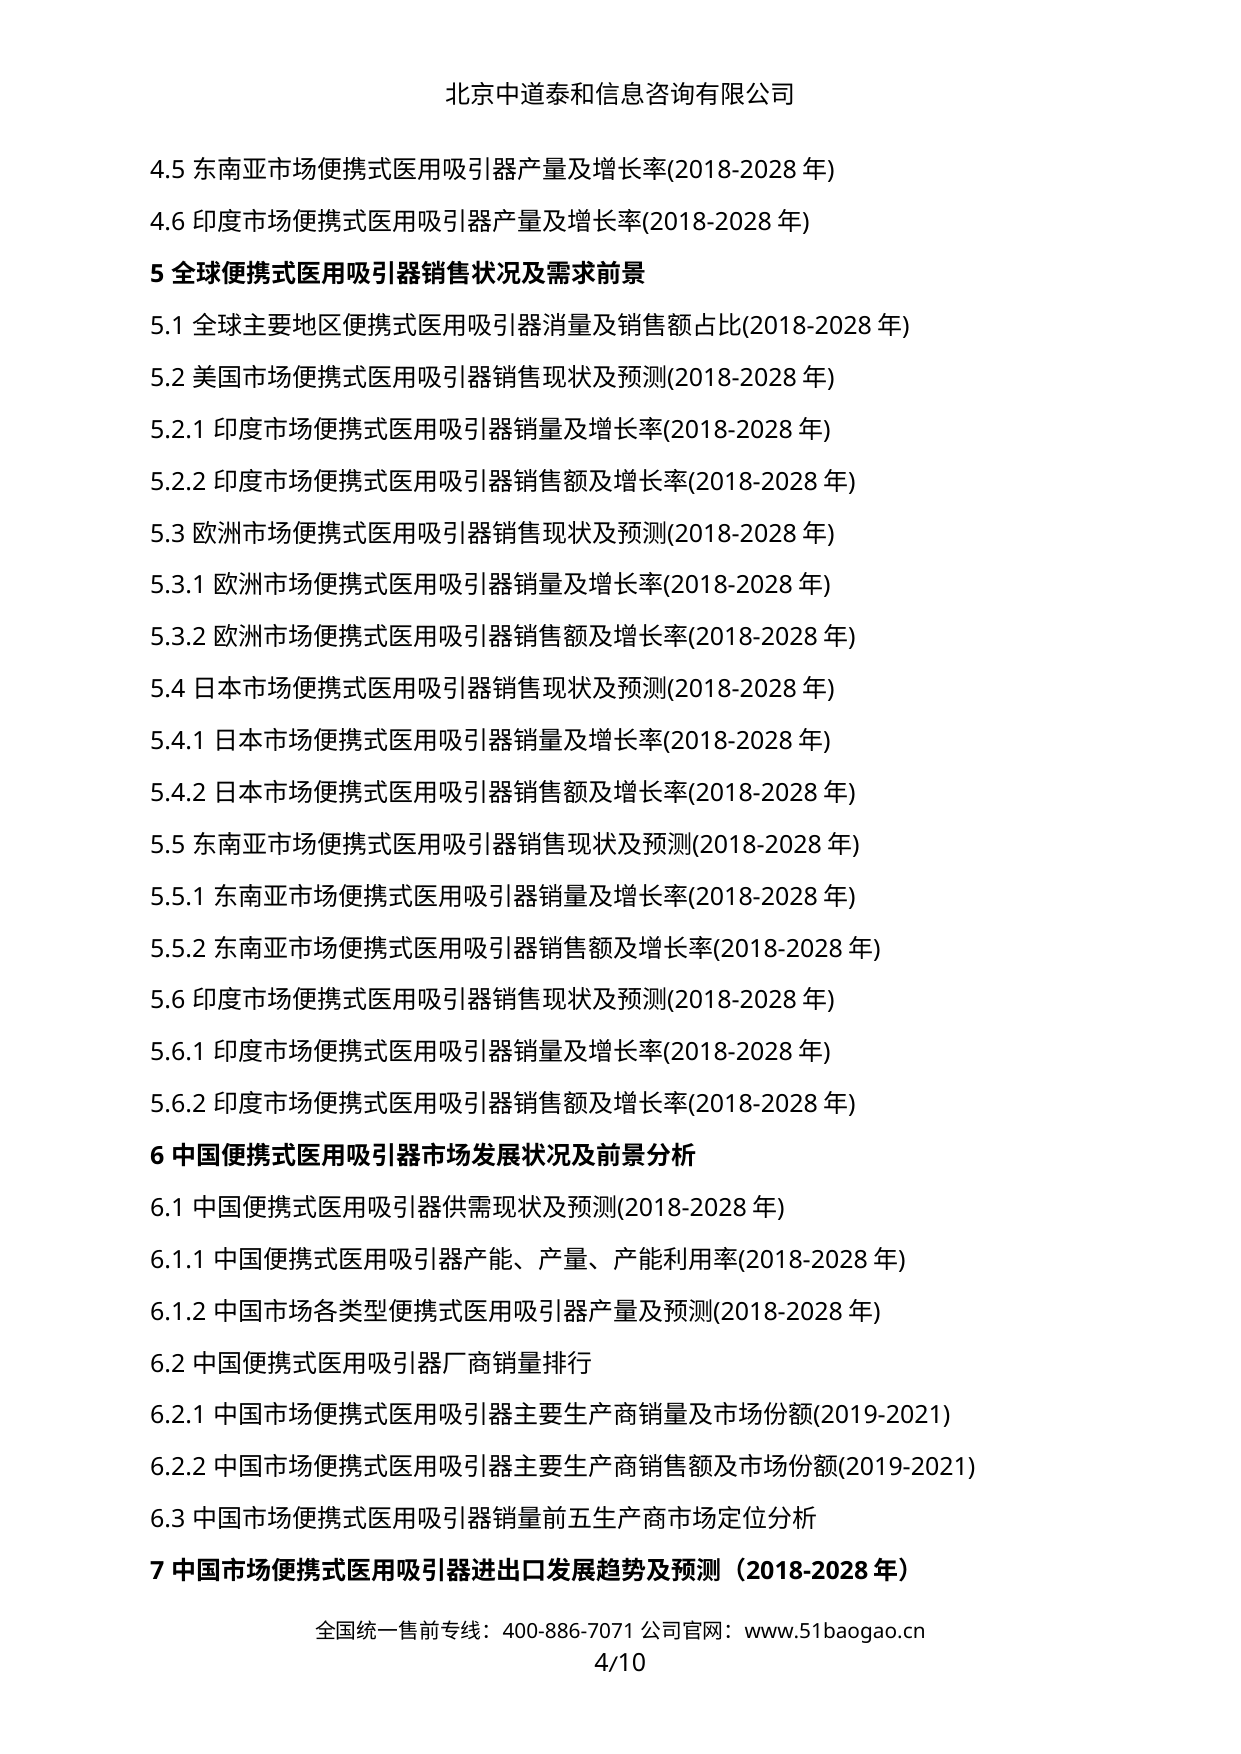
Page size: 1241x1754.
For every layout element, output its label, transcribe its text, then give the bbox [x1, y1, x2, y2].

text 6.2 中国便携式医用吸引器厂商销量排行 [150, 1343, 1090, 1379]
text 5.1 全球主要地区便携式医用吸引器消量及销售额占比(2018-2028年) [150, 306, 1090, 342]
text 6.2.2 中国市场便携式医用吸引器主要生产商销售额及市场份额(2019-2021) [150, 1447, 1090, 1483]
text 5 全球便携式医用吸引器销售状况及需求前景 [150, 254, 1090, 290]
text 6.2.1 中国市场便携式医用吸引器主要生产商销量及市场份额(2019-2021) [150, 1395, 1090, 1431]
text 6.1.1 中国便携式医用吸引器产能、产量、产能利用率(2018-2028年) [150, 1239, 1090, 1276]
text 5.6.1 印度市场便携式医用吸引器销量及增长率(2018-2028年) [150, 1032, 1090, 1068]
text 5.2.1 印度市场便携式医用吸引器销量及增长率(2018-2028年) [150, 409, 1090, 446]
text 5.4 日本市场便携式医用吸引器销售现状及预测(2018-2028年) [150, 669, 1090, 705]
text 4.6 印度市场便携式医用吸引器产量及增长率(2018-2028年) [150, 202, 1090, 238]
text 5.2 美国市场便携式医用吸引器销售现状及预测(2018-2028年) [150, 357, 1090, 394]
text 6.1 中国便携式医用吸引器供需现状及预测(2018-2028年) [150, 1187, 1090, 1224]
text 6.3 中国市场便携式医用吸引器销量前五生产商市场定位分析 [150, 1499, 1090, 1535]
text 5.5.2 东南亚市场便携式医用吸引器销售额及增长率(2018-2028年) [150, 928, 1090, 964]
text 5.6.2 印度市场便携式医用吸引器销售额及增长率(2018-2028年) [150, 1084, 1090, 1120]
text 6.1.2 中国市场各类型便携式医用吸引器产量及预测(2018-2028年) [150, 1291, 1090, 1327]
text 5.5 东南亚市场便携式医用吸引器销售现状及预测(2018-2028年) [150, 824, 1090, 861]
text 5.6 印度市场便携式医用吸引器销售现状及预测(2018-2028年) [150, 980, 1090, 1016]
text 5.3.2 欧洲市场便携式医用吸引器销售额及增长率(2018-2028年) [150, 617, 1090, 653]
text 5.2.2 印度市场便携式医用吸引器销售额及增长率(2018-2028年) [150, 461, 1090, 497]
text 7 中国市场便携式医用吸引器进出口发展趋势及预测（2018-2028年） [150, 1551, 1090, 1587]
text 6 中国便携式医用吸引器市场发展状况及前景分析 [150, 1136, 1090, 1172]
text 5.4.2 日本市场便携式医用吸引器销售额及增长率(2018-2028年) [150, 772, 1090, 809]
text 5.3 欧洲市场便携式医用吸引器销售现状及预测(2018-2028年) [150, 513, 1090, 549]
text 5.3.1 欧洲市场便携式医用吸引器销量及增长率(2018-2028年) [150, 565, 1090, 601]
text 5.5.1 东南亚市场便携式医用吸引器销量及增长率(2018-2028年) [150, 876, 1090, 912]
text 5.4.1 日本市场便携式医用吸引器销量及增长率(2018-2028年) [150, 721, 1090, 757]
text 4.5 东南亚市场便携式医用吸引器产量及增长率(2018-2028年) [150, 150, 1090, 186]
